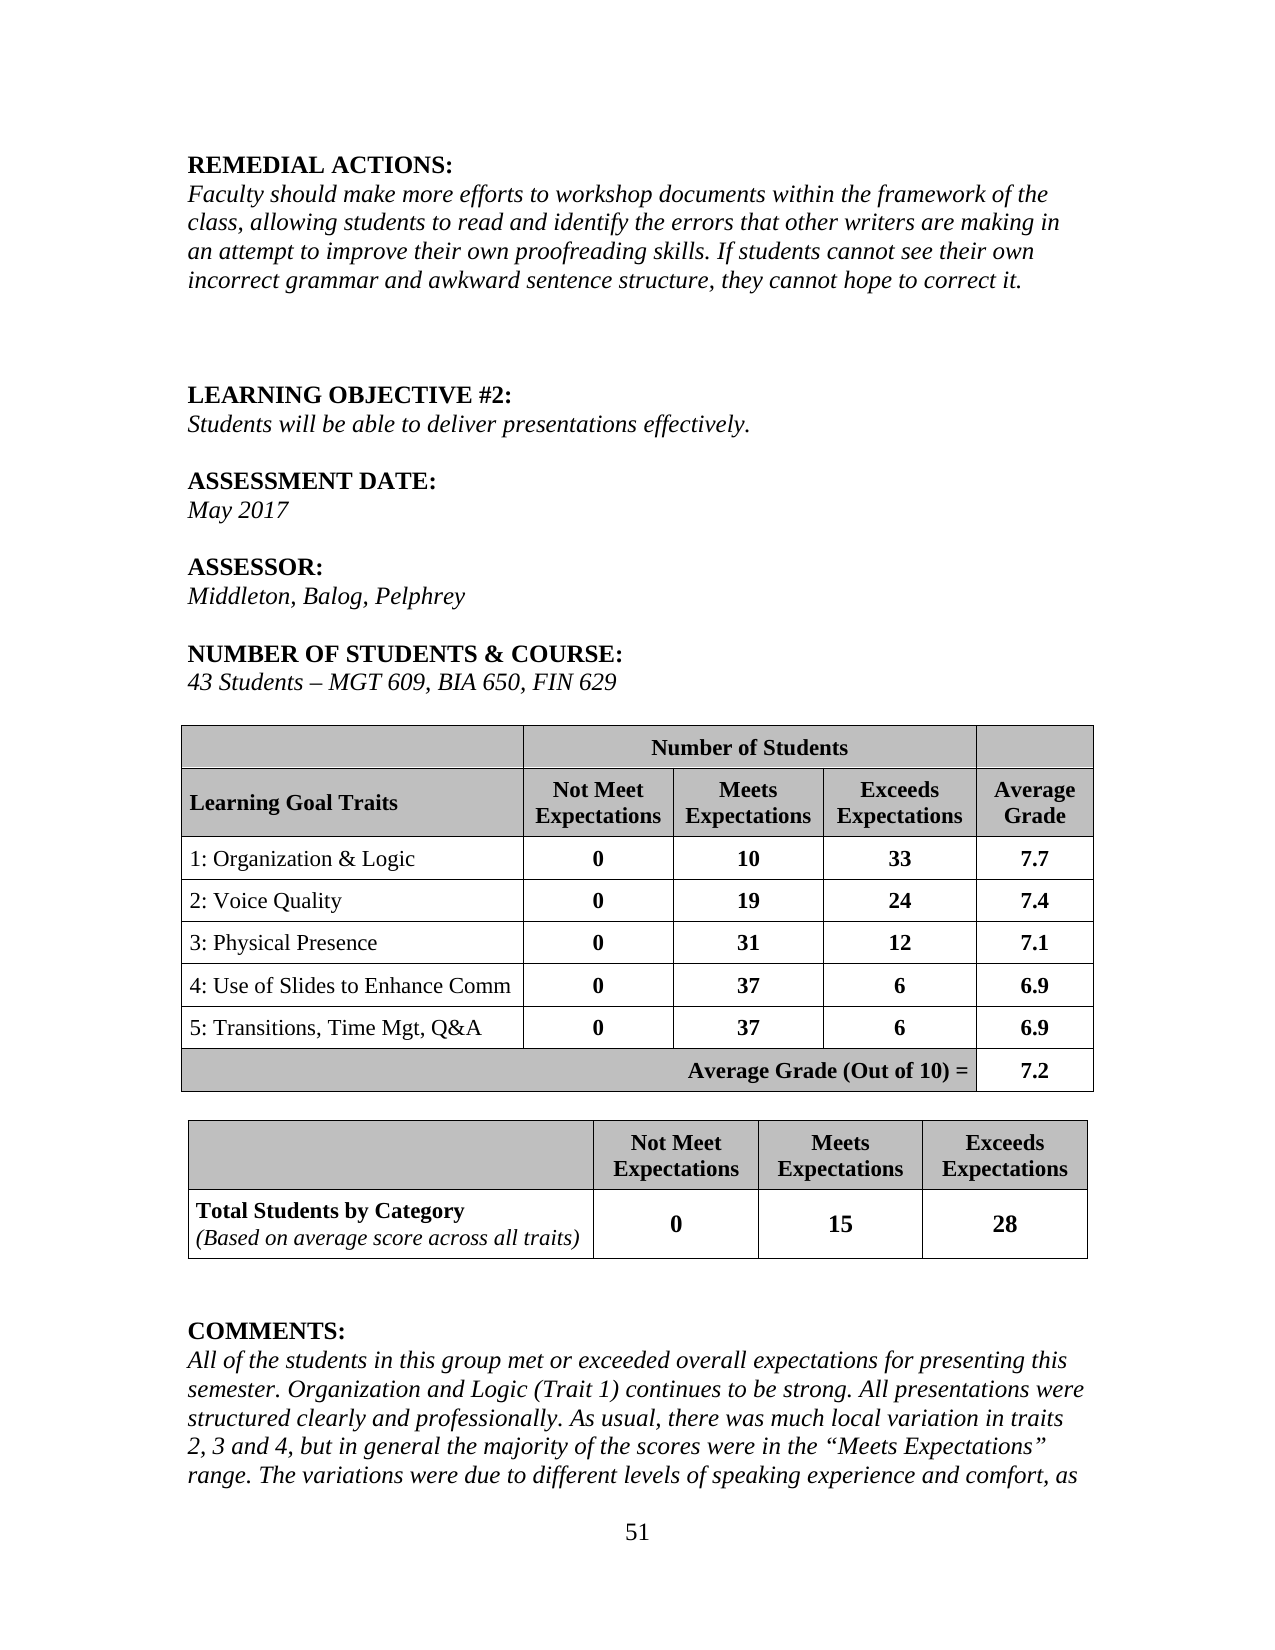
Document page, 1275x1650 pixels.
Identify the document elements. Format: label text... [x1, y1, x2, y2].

text REMEDIAL ACTIONS: [187, 150, 1087, 179]
table_header Exceeds Expectations [923, 1121, 1087, 1189]
table_cell 6 [824, 1007, 976, 1048]
table_cell 31 [674, 922, 823, 963]
table_cell 0 [524, 880, 673, 921]
table_cell 37 [674, 1007, 823, 1048]
text NUMBER OF STUDENTS & COURSE: 43 Students – MGT 609, BIA 650, FIN 629 [187, 639, 1087, 696]
table_cell Average Grade [977, 769, 1093, 836]
table_cell 19 [674, 880, 823, 921]
table_cell 4: Use of Slides to Enhance Comm [182, 964, 523, 1006]
table_cell Learning Goal Traits [182, 769, 523, 836]
table_cell 10 [674, 837, 823, 878]
text LEARNING OBJECTIVE #2: Students will be able to deliver presentations effectively. [187, 380, 1087, 437]
table_cell 1: Organization & Logic [182, 837, 523, 878]
table_cell 37 [674, 964, 823, 1006]
table_cell 0 [524, 922, 673, 963]
table_cell Average Grade (Out of 10) = [182, 1049, 976, 1091]
table_cell Exceeds Expectations [824, 769, 976, 836]
table_cell 6.9 [977, 964, 1093, 1006]
table_cell 12 [824, 922, 976, 963]
text ASSESSOR: Middleton, Balog, Pelphrey [187, 552, 1087, 610]
text COMMENTS: [187, 1316, 1087, 1345]
table_header [189, 1121, 593, 1189]
table_cell 0 [594, 1190, 758, 1258]
table_header [977, 726, 1093, 767]
table_header Not Meet Expectations [594, 1121, 758, 1189]
table_header [182, 726, 523, 767]
table_cell 3: Physical Presence [182, 922, 523, 963]
text Faculty should make more efforts to workshop documents within the framework of the class, allowing students to read and identify the errors that other writers are making in an attempt to improve their own proofreading skills. If students cannot see their own incorrect grammar and awkward sentence structure, they cannot hope to correct it. [187, 179, 1087, 294]
table_cell 33 [824, 837, 976, 878]
table_cell 6.9 [977, 1007, 1093, 1048]
table_cell Total Students by Category (Based on average score across all traits) [189, 1190, 593, 1258]
table_cell 0 [524, 964, 673, 1006]
table_cell 7.7 [977, 837, 1093, 878]
table_cell 7.4 [977, 880, 1093, 921]
table_cell 0 [524, 837, 673, 878]
table_cell Not Meet Expectations [524, 769, 673, 836]
table_cell Meets Expectations [674, 769, 823, 836]
table_cell 7.1 [977, 922, 1093, 963]
table_cell 6 [824, 964, 976, 1006]
table_cell 2: Voice Quality [182, 880, 523, 921]
table_header Number of Students [524, 726, 976, 767]
table_cell 15 [759, 1190, 922, 1258]
table_cell 0 [524, 1007, 673, 1048]
table_cell 28 [923, 1190, 1087, 1258]
text ASSESSMENT DATE: May 2017 [187, 466, 1087, 524]
table_cell 7.2 [977, 1049, 1093, 1091]
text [187, 1345, 1087, 1489]
table_header Meets Expectations [759, 1121, 922, 1189]
table_cell 24 [824, 880, 976, 921]
table_cell 5: Transitions, Time Mgt, Q&A [182, 1007, 523, 1048]
